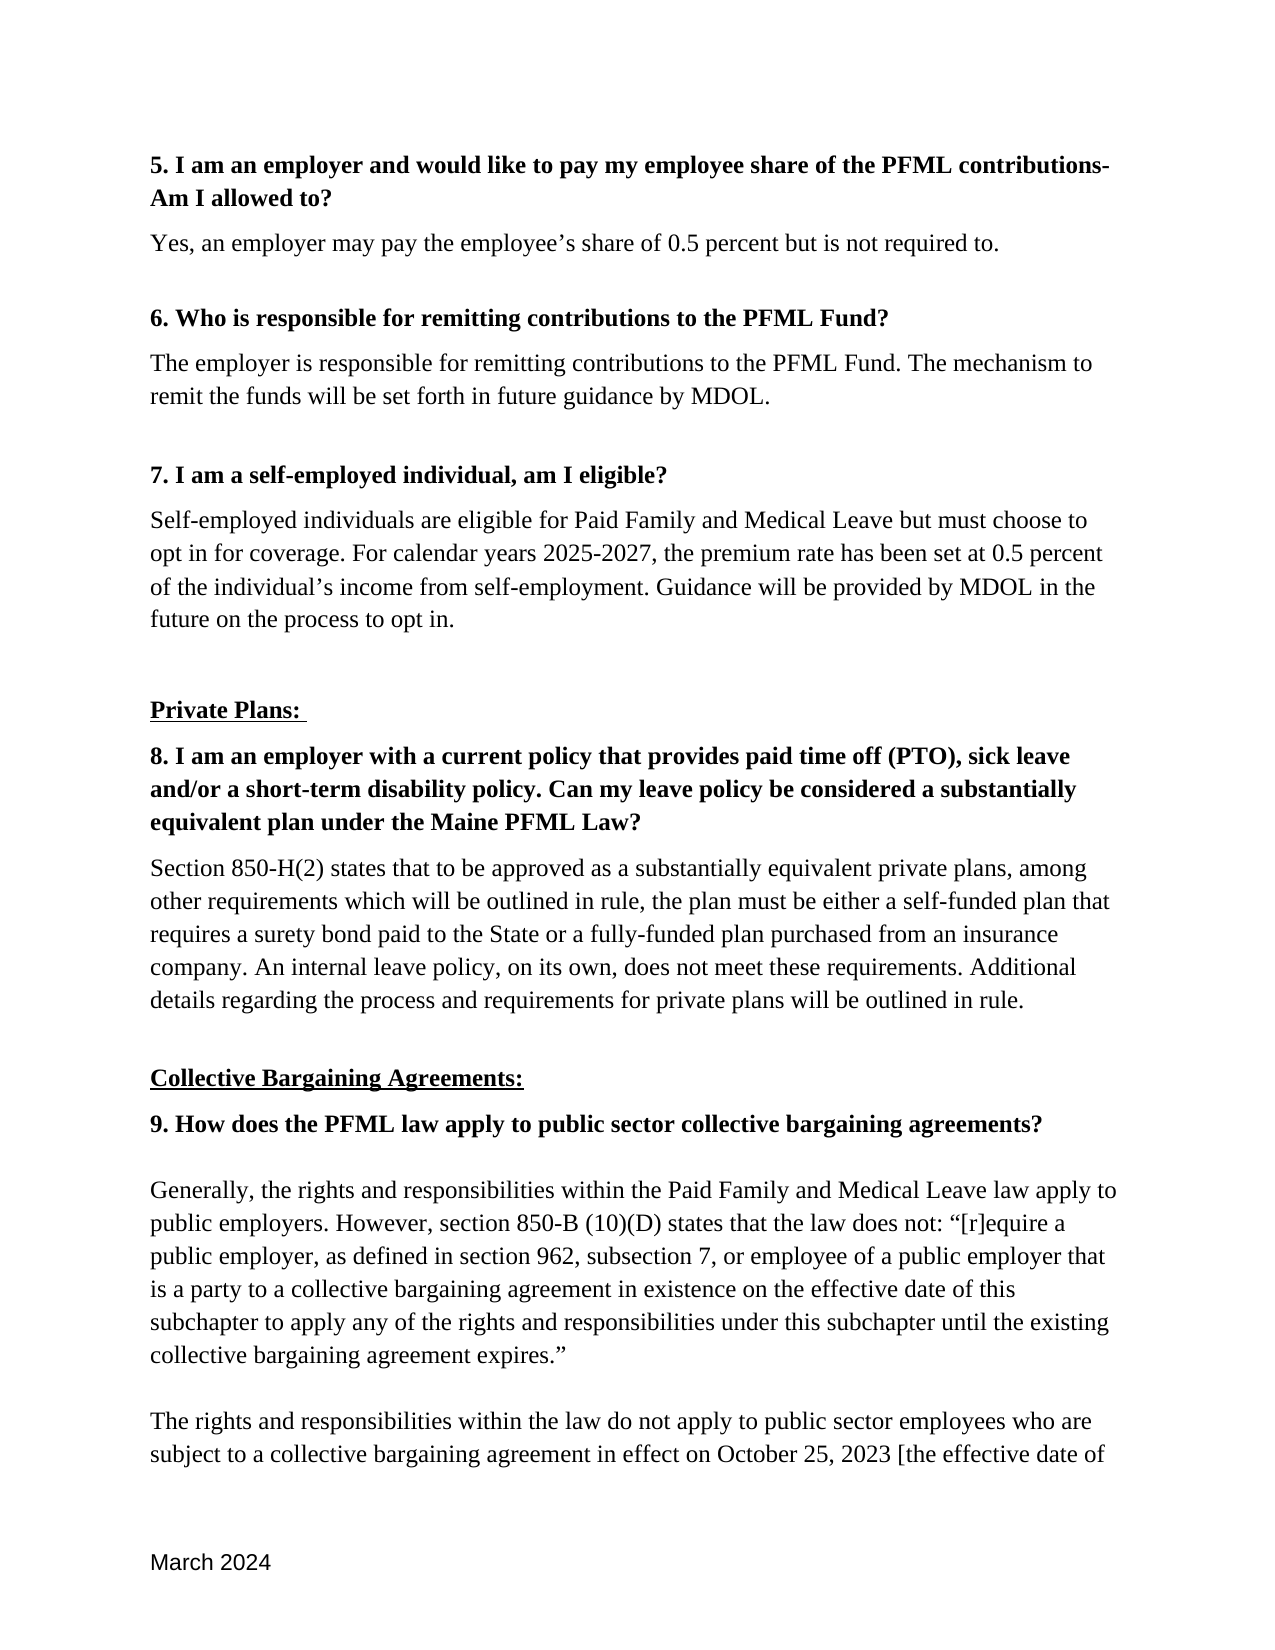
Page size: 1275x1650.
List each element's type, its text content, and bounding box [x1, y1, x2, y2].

text Yes, an employer may pay the employee’s share of 0.5 percent but is not required to. [150, 228, 1125, 257]
text Section 850-H(2) states that to be approved as a substantially equivalent private plans, among other requirements which will be outlined in rule, the plan must be either a self-funded plan that requires a surety bond paid to the State or a fully-funded plan purchased from an insurance company. An internal leave policy, on its own, does not meet these requirements. Additional details regarding the process and requirements for private plans will be outlined in rule. [150, 853, 1125, 1013]
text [150, 1406, 1125, 1468]
text Generally, the rights and responsibilities within the Paid Family and Medical Leave law apply to public employers. However, section 850-B (10)(D) states that the law does not: “[r]equire a public employer, as defined in section 962, subsection 7, or employee of a public employer that is a party to a collective bargaining agreement in existence on the effective date of this subchapter to apply any of the rights and responsibilities under this subchapter until the existing collective bargaining agreement expires.” [150, 1175, 1125, 1369]
text Self-employed individuals are eligible for Paid Family and Medical Leave but must choose to opt in for coverage. For calendar years 2025-2027, the premium rate has been set at 0.5 percent of the individual’s income from self-employment. Guidance will be provided by MDOL in the future on the process to opt in. [150, 506, 1125, 633]
text 7. I am a self-employed individual, am I eligible? [150, 460, 1125, 489]
text Collective Bargaining Agreements: [150, 1063, 1125, 1092]
text The employer is responsible for remitting contributions to the PFML Fund. The mechanism to remit the funds will be set forth in future guidance by MDOL. [150, 348, 1125, 410]
text 6. Who is responsible for remitting contributions to the PFML Fund? [150, 303, 1125, 332]
text Private Plans: [150, 696, 1125, 724]
text 5. I am an employer and would like to pay my employee share of the PFML contributions-Am I allowed to? [150, 150, 1125, 212]
text 9. How does the PFML law apply to public sector collective bargaining agreements? [150, 1109, 1125, 1138]
text 8. I am an employer with a current policy that provides paid time off (PTO), sick leave and/or a short-term disability policy. Can my leave policy be considered a substantially equivalent plan under the Maine PFML Law? [150, 741, 1125, 836]
